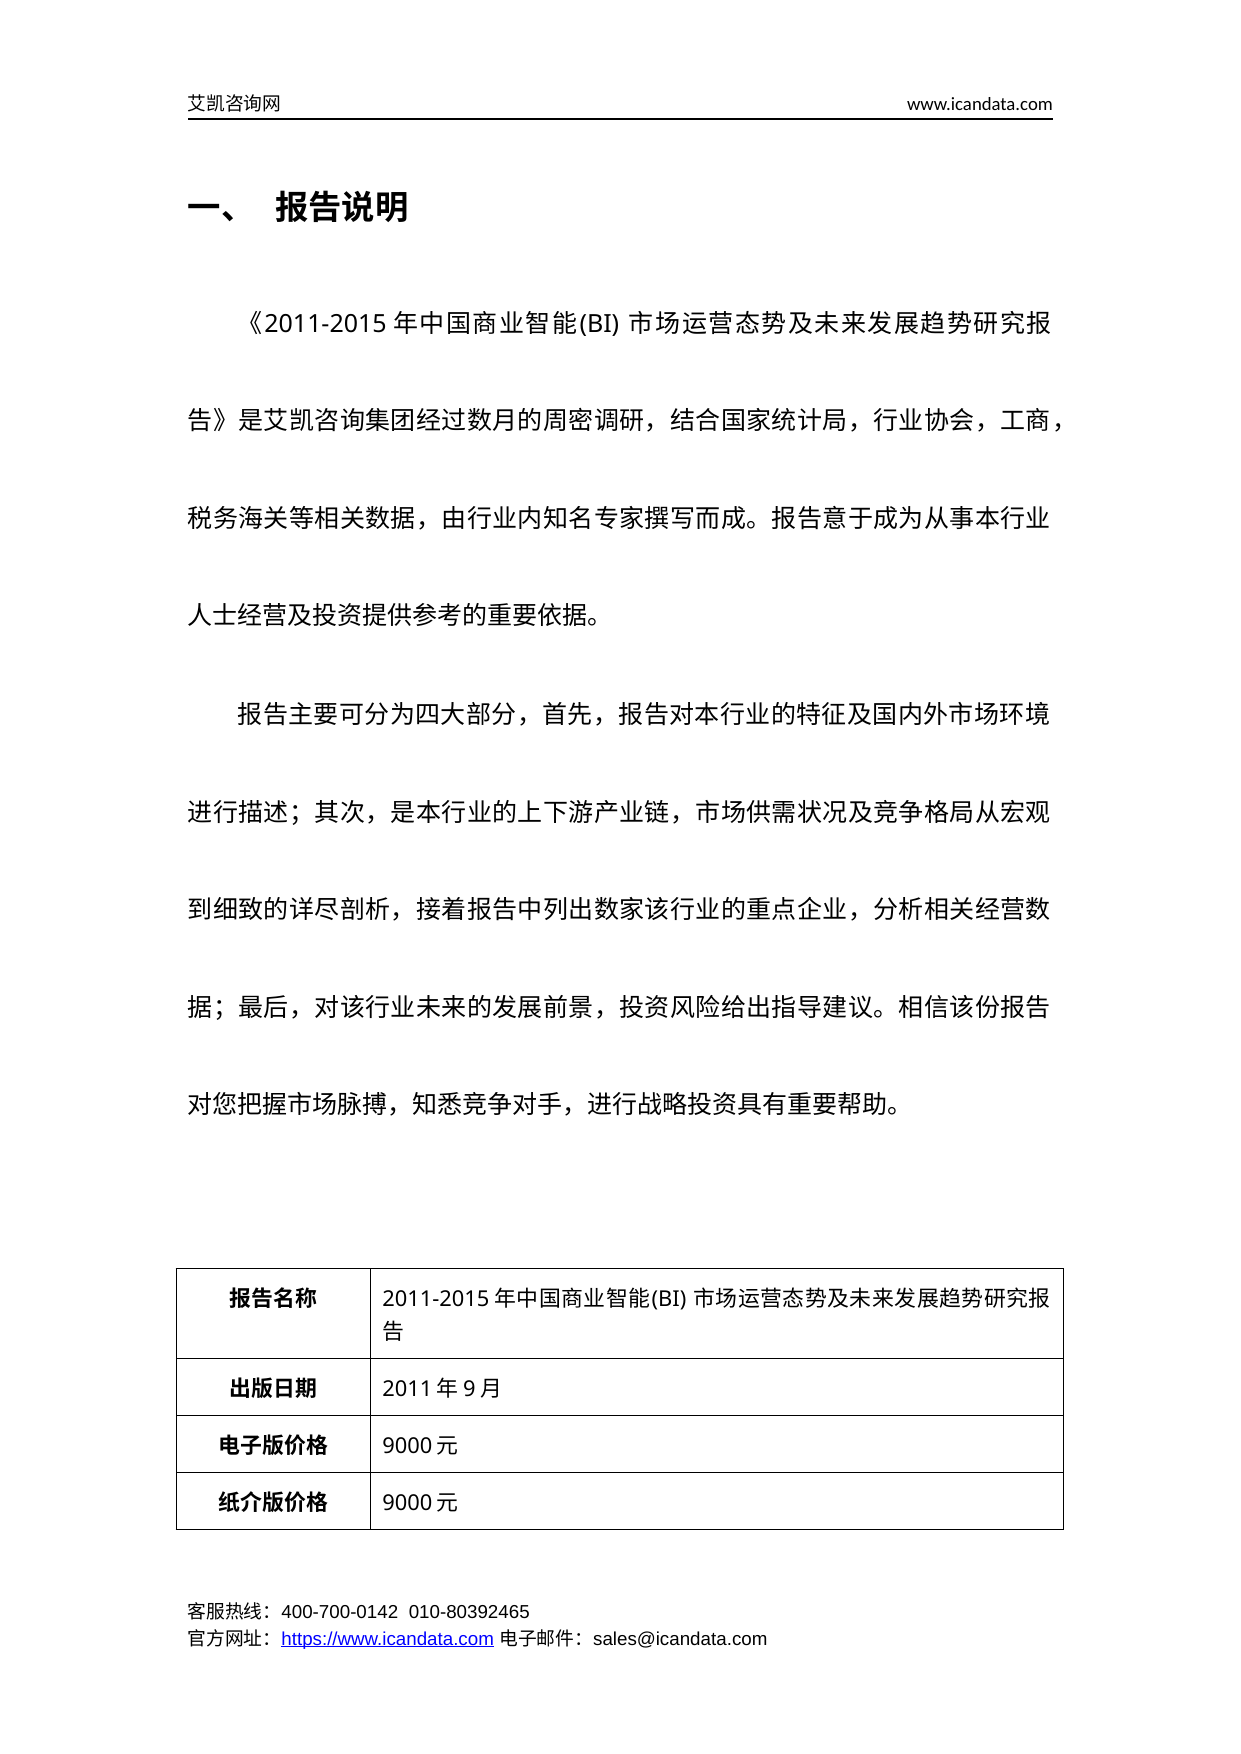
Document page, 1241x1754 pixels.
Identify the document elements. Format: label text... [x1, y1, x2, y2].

table_cell 9000元 [371, 1473, 1063, 1529]
table_header 2011-2015年中国商业智能(BI) 市场运营态势及未来发展趋势研究报告 [371, 1269, 1063, 1358]
table_cell 电子版价格 [177, 1416, 370, 1472]
table_cell 出版日期 [177, 1359, 370, 1415]
text 《2011-2015年中国商业智能(BI) 市场运营态势及未来发展趋势研究报告》是艾凯咨询集团经过数月的周密调研，结合国家统计局，行业协会，工商，税务海关等相关数据，由行业内知名专家撰写而成。报告意于成为从事本行业人士经营及投资提供参考的重要依据。 [187, 289, 1053, 646]
table_cell 纸介版价格 [177, 1473, 370, 1529]
subtitle 报告说明 [187, 172, 1053, 237]
table_cell 9000元 [371, 1416, 1063, 1472]
table_cell 2011年9月 [371, 1359, 1063, 1415]
table_header 报告名称 [177, 1269, 370, 1358]
text 报告主要可分为四大部分，首先，报告对本行业的特征及国内外市场环境进行描述；其次，是本行业的上下游产业链，市场供需状况及竞争格局从宏观到细致的详尽剖析，接着报告中列出数家该行业的重点企业，分析相关经营数据；最后，对该行业未来的发展前景，投资风险给出指导建议。相信该份报告对您把握市场脉搏，知悉竞争对手，进行战略投资具有重要帮助。 [187, 681, 1053, 1136]
